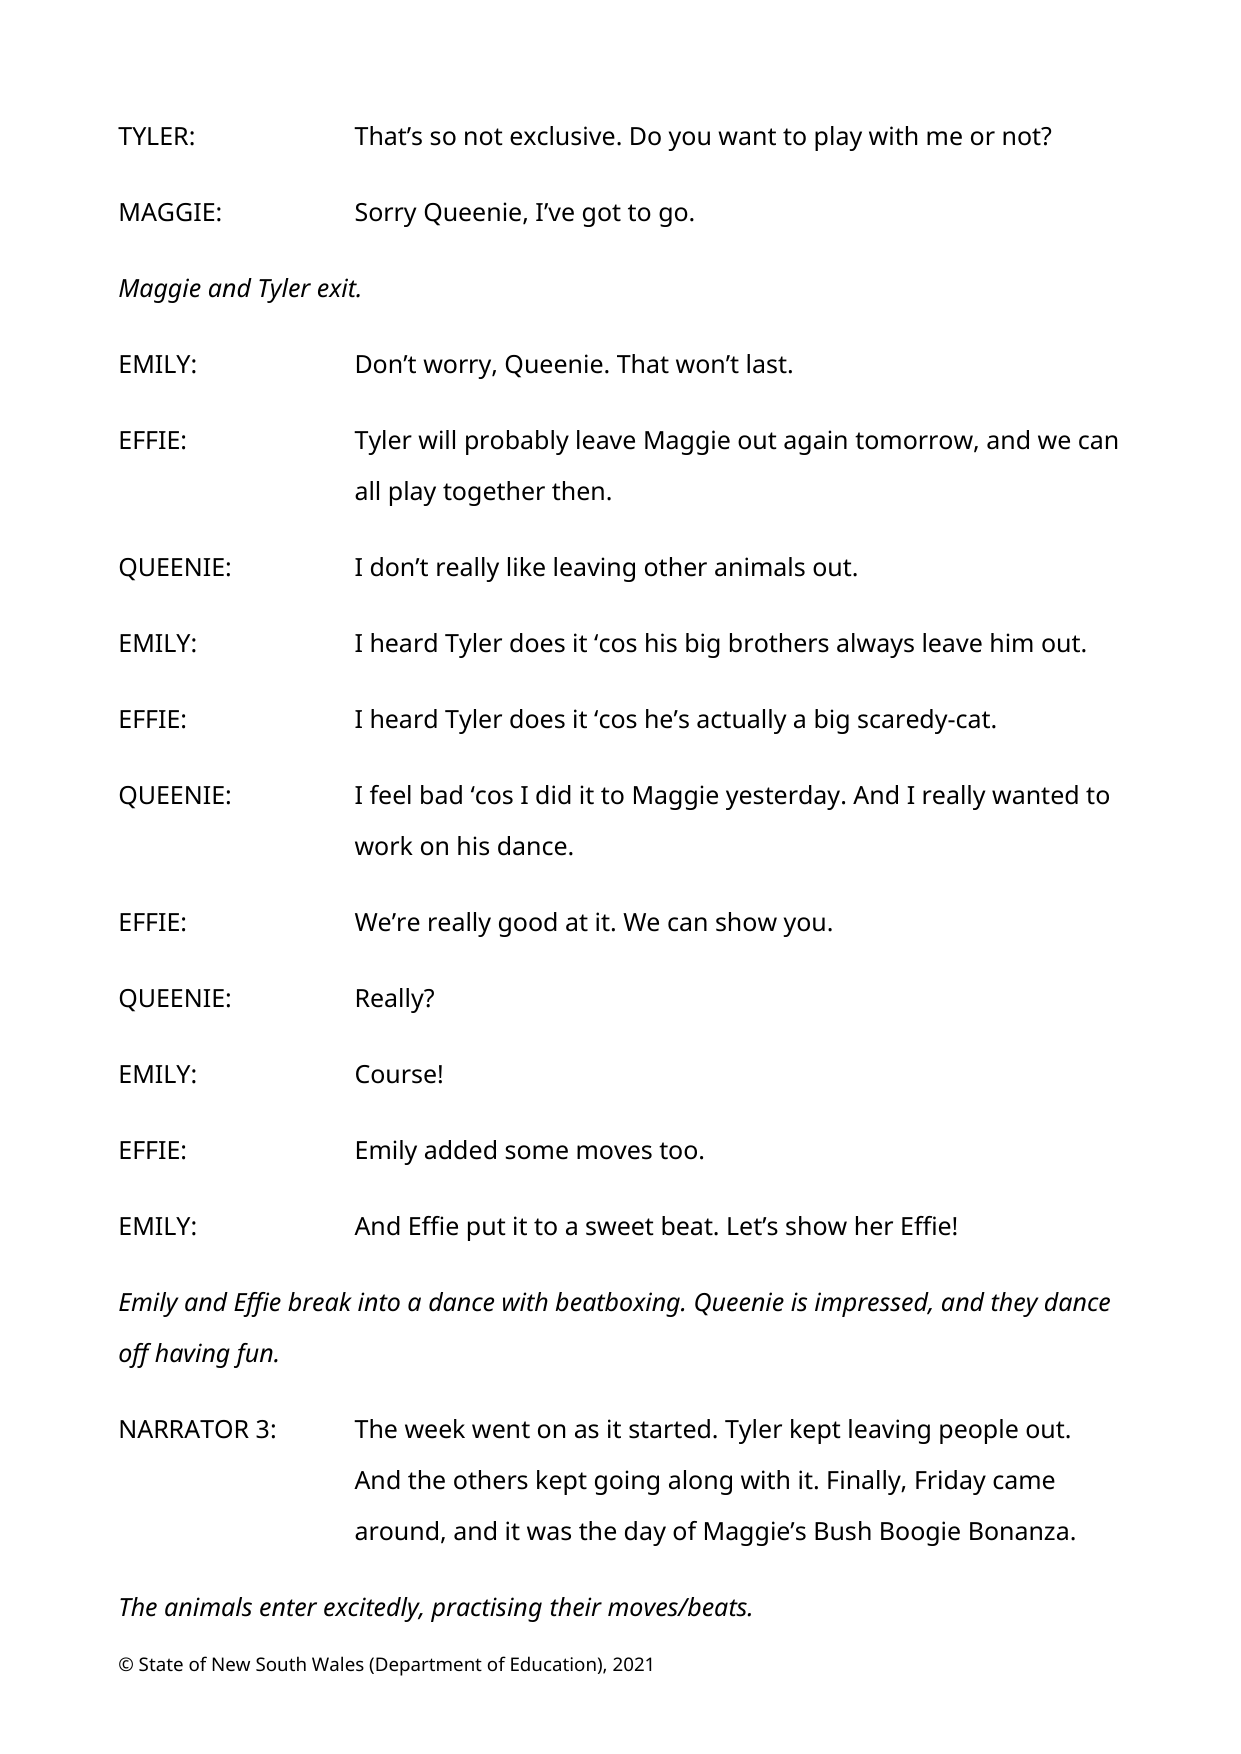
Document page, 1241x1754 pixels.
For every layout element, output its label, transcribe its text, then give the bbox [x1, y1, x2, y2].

text NARRATOR 3: The week went on as it started. Tyler kept leaving people out. And the others kept going along with it. Finally, Friday came around, and it was the day of Maggie’s Bush Boogie Bonanza. [118, 1412, 1122, 1548]
text EFFIE: Emily added some moves too. [118, 1133, 1122, 1167]
text EFFIE: I heard Tyler does it ‘cos he’s actually a big scaredy-cat. [118, 701, 1122, 736]
text The animals enter excitedly, practising their moves/beats. [118, 1590, 1122, 1624]
text Emily and Effie break into a dance with beatboxing. Queenie is impressed, and they dance off having fun. [118, 1285, 1122, 1370]
text QUEENIE: Really? [118, 981, 1122, 1015]
text Maggie and Tyler exit. [118, 270, 1122, 304]
text TYLER: That’s so not exclusive. Do you want to play with me or not? [118, 118, 1122, 152]
text QUEENIE: I don’t really like leaving other animals out. [118, 549, 1122, 583]
text EFFIE: We’re really good at it. We can show you. [118, 904, 1122, 939]
text EFFIE: Tyler will probably leave Maggie out again tomorrow, and we can all play together then. [118, 422, 1122, 507]
text EMILY: And Effie put it to a sweet beat. Let’s show her Effie! [118, 1209, 1122, 1243]
text EMILY: Course! [118, 1057, 1122, 1091]
text EMILY: I heard Tyler does it ‘cos his big brothers always leave him out. [118, 625, 1122, 659]
text QUEENIE: I feel bad ‘cos I did it to Maggie yesterday. And I really wanted to work on his dance. [118, 777, 1122, 863]
text MAGGIE: Sorry Queenie, I’ve got to go. [118, 194, 1122, 228]
text EMILY: Don’t worry, Queenie. That won’t last. [118, 346, 1122, 380]
